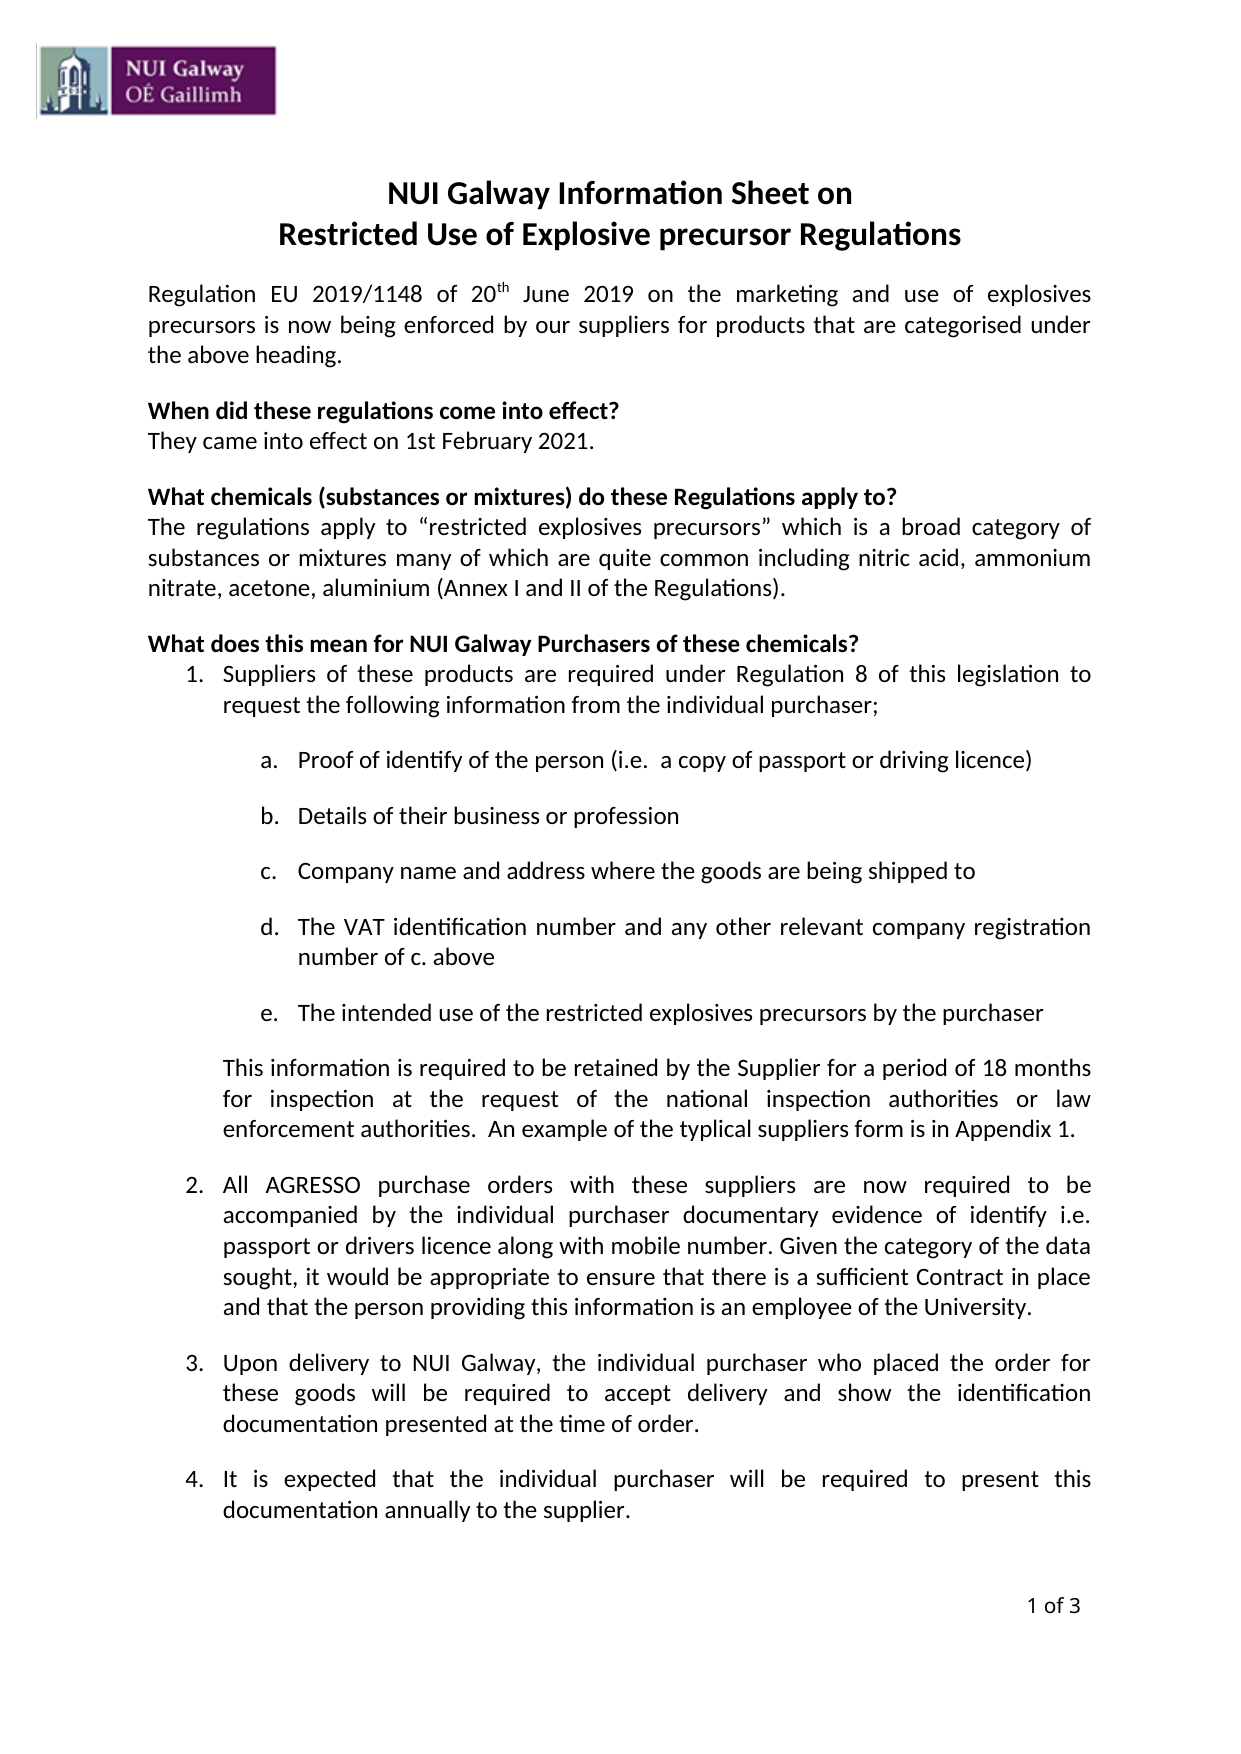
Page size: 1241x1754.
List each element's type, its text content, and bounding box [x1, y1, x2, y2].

text This information is required to be retained by the Supplier for a period of 18 months for inspection at the request of the national inspection authorities or law enforcement authorities. An example of the typlical suppliers form is in Appendix 1. [223, 1053, 1092, 1144]
text They came into effect on 1st February 2021. [148, 425, 1092, 456]
list The intended use of the restricted explosives precursors by the purchaser [260, 997, 1092, 1028]
text The regulations apply to “restricted explosives precursors” which is a broad category of substances or mixtures many of which are quite common including nitric acid, ammonium nitrate, acetone, aluminium (Annex I and II of the Regulations). [148, 511, 1092, 603]
text Restricted Use of Explosive precursor Regulations [148, 212, 1092, 253]
text What does this mean for NUI Galway Purchasers of these chemicals? [148, 628, 1092, 658]
list It is expected that the individual purchaser will be required to present this documentation annually to the supplier. [185, 1463, 1092, 1524]
list All AGRESSO purchase orders with these suppliers are now required to be accompanied by the individual purchaser documentary evidence of identify i.e. passport or drivers licence along with mobile number. Given the category of the data sought, it would be appropriate to ensure that there is a sufficient Contract in place and that the person providing this information is an employee of the University. [185, 1169, 1092, 1322]
list Details of their business or profession [260, 800, 1092, 831]
list Upon delivery to NUI Galway, the individual purchaser who placed the order for these goods will be required to accept delivery and show the identification documentation presented at the time of order. [185, 1347, 1092, 1438]
text NUI Galway Information Sheet on [148, 172, 1092, 212]
picture [32, 43, 280, 119]
list The VAT identification number and any other relevant company registration number of c. above [260, 911, 1092, 972]
text Regulation EU 2019/1148 of 20th June 2019 on the marketing and use of explosives precursors is now being enforced by our suppliers for products that are categorised under the above heading. [148, 278, 1092, 370]
text When did these regulations come into effect? [148, 395, 1092, 425]
list Proof of identify of the person (i.e. a copy of passport or driving licence) [260, 744, 1092, 775]
text What chemicals (substances or mixtures) do these Regulations apply to? [148, 481, 1092, 511]
list Company name and address where the goods are being shipped to [260, 856, 1092, 886]
list Suppliers of these products are required under Regulation 8 of this legislation to request the following information from the individual purchaser; [185, 658, 1092, 719]
